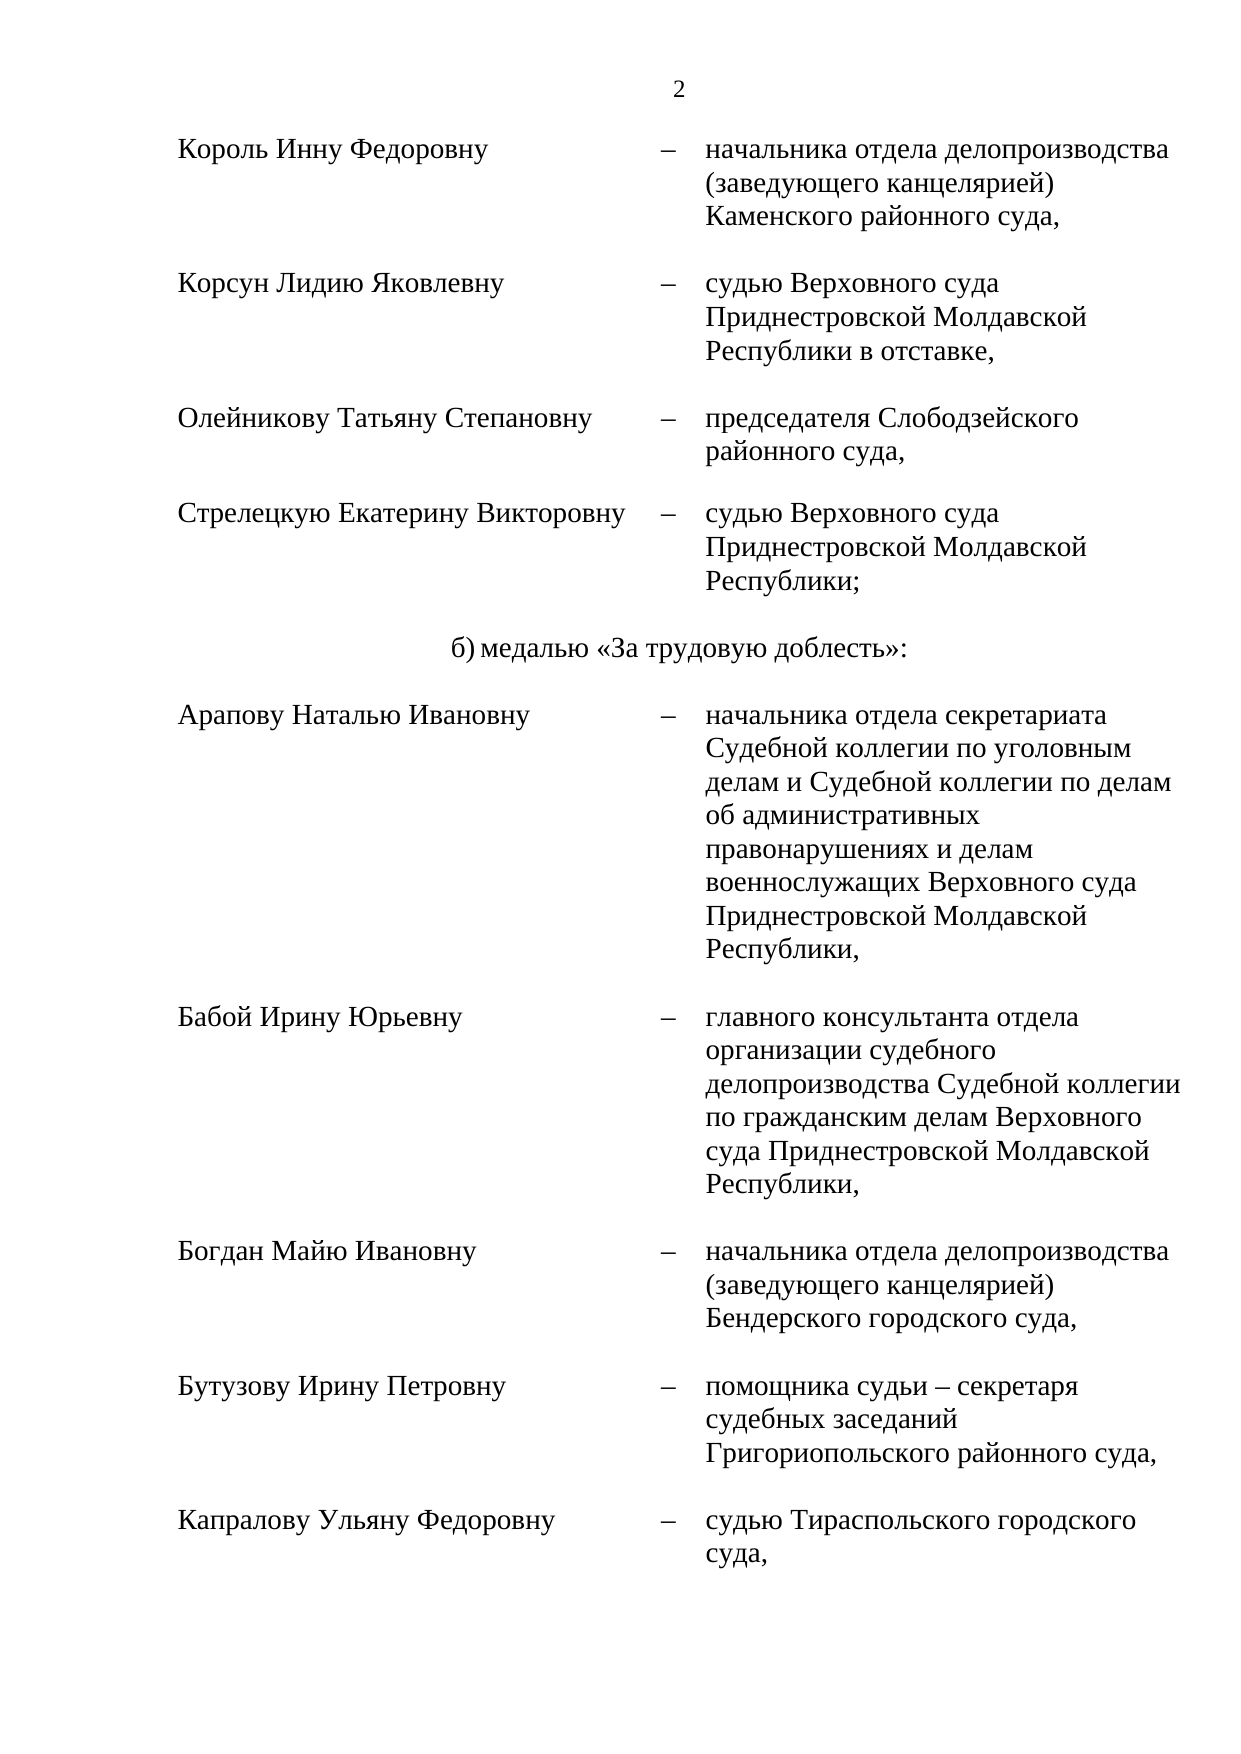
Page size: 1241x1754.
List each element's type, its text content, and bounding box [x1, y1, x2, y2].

table_header Арапову Наталью Ивановну [166, 697, 649, 999]
table_cell – [650, 266, 694, 400]
table_cell главного консультанта отдела организации судебного делопроизводства Судебной коллегии по гражданским делам Верховного суда Приднестровской Молдавской Республики, [694, 999, 1196, 1233]
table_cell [694, 266, 1196, 400]
table_cell – [650, 1502, 694, 1602]
table_cell Олейникову Татьяну Степановну [166, 400, 649, 496]
table_cell – [650, 131, 694, 266]
table_cell Корсун Лидию Яковлевну [166, 266, 649, 400]
table_cell начальника отдела делопроизводства (заведующего канцелярией) Каменского районного суда, [694, 131, 1196, 266]
table_cell судью Верховного суда Приднестровской Молдавской Республики; [694, 496, 1196, 596]
table_cell Стрелецкую Екатерину Викторовну [166, 496, 649, 596]
table_cell Бабой Ирину Юрьевну [166, 999, 649, 1233]
table_cell Капралову Ульяну Федоровну [166, 1502, 649, 1602]
table_cell – [650, 1368, 694, 1502]
table_cell Бутузову Ирину Петровну [166, 1368, 649, 1502]
table_cell Король Инну Федоровну [166, 131, 649, 266]
table_cell Богдан Майю Ивановну [166, 1234, 649, 1368]
table_cell председателя Слободзейского районного суда, [694, 400, 1196, 496]
table_header начальника отдела секретариата Судебной коллегии по уголовным делам и Судебной коллегии по делам об административных правонарушениях и делам военнослужащих Верховного суда Приднестровской Молдавской Республики, [694, 697, 1196, 999]
list медалью «За трудовую доблесть»: [177, 630, 1181, 663]
table_cell начальника отдела делопроизводства (заведующего канцелярией) Бендерского городского суда, [694, 1234, 1196, 1368]
table_cell судью Тираспольского городского суда, [694, 1502, 1196, 1602]
table_cell – [650, 496, 694, 596]
table_cell помощника судьи – секретаря судебных заседаний Григориопольского районного суда, [694, 1368, 1196, 1502]
table_cell – [650, 400, 694, 496]
table_header – [650, 697, 694, 999]
table_cell – [650, 999, 694, 1233]
table_cell – [650, 1234, 694, 1368]
